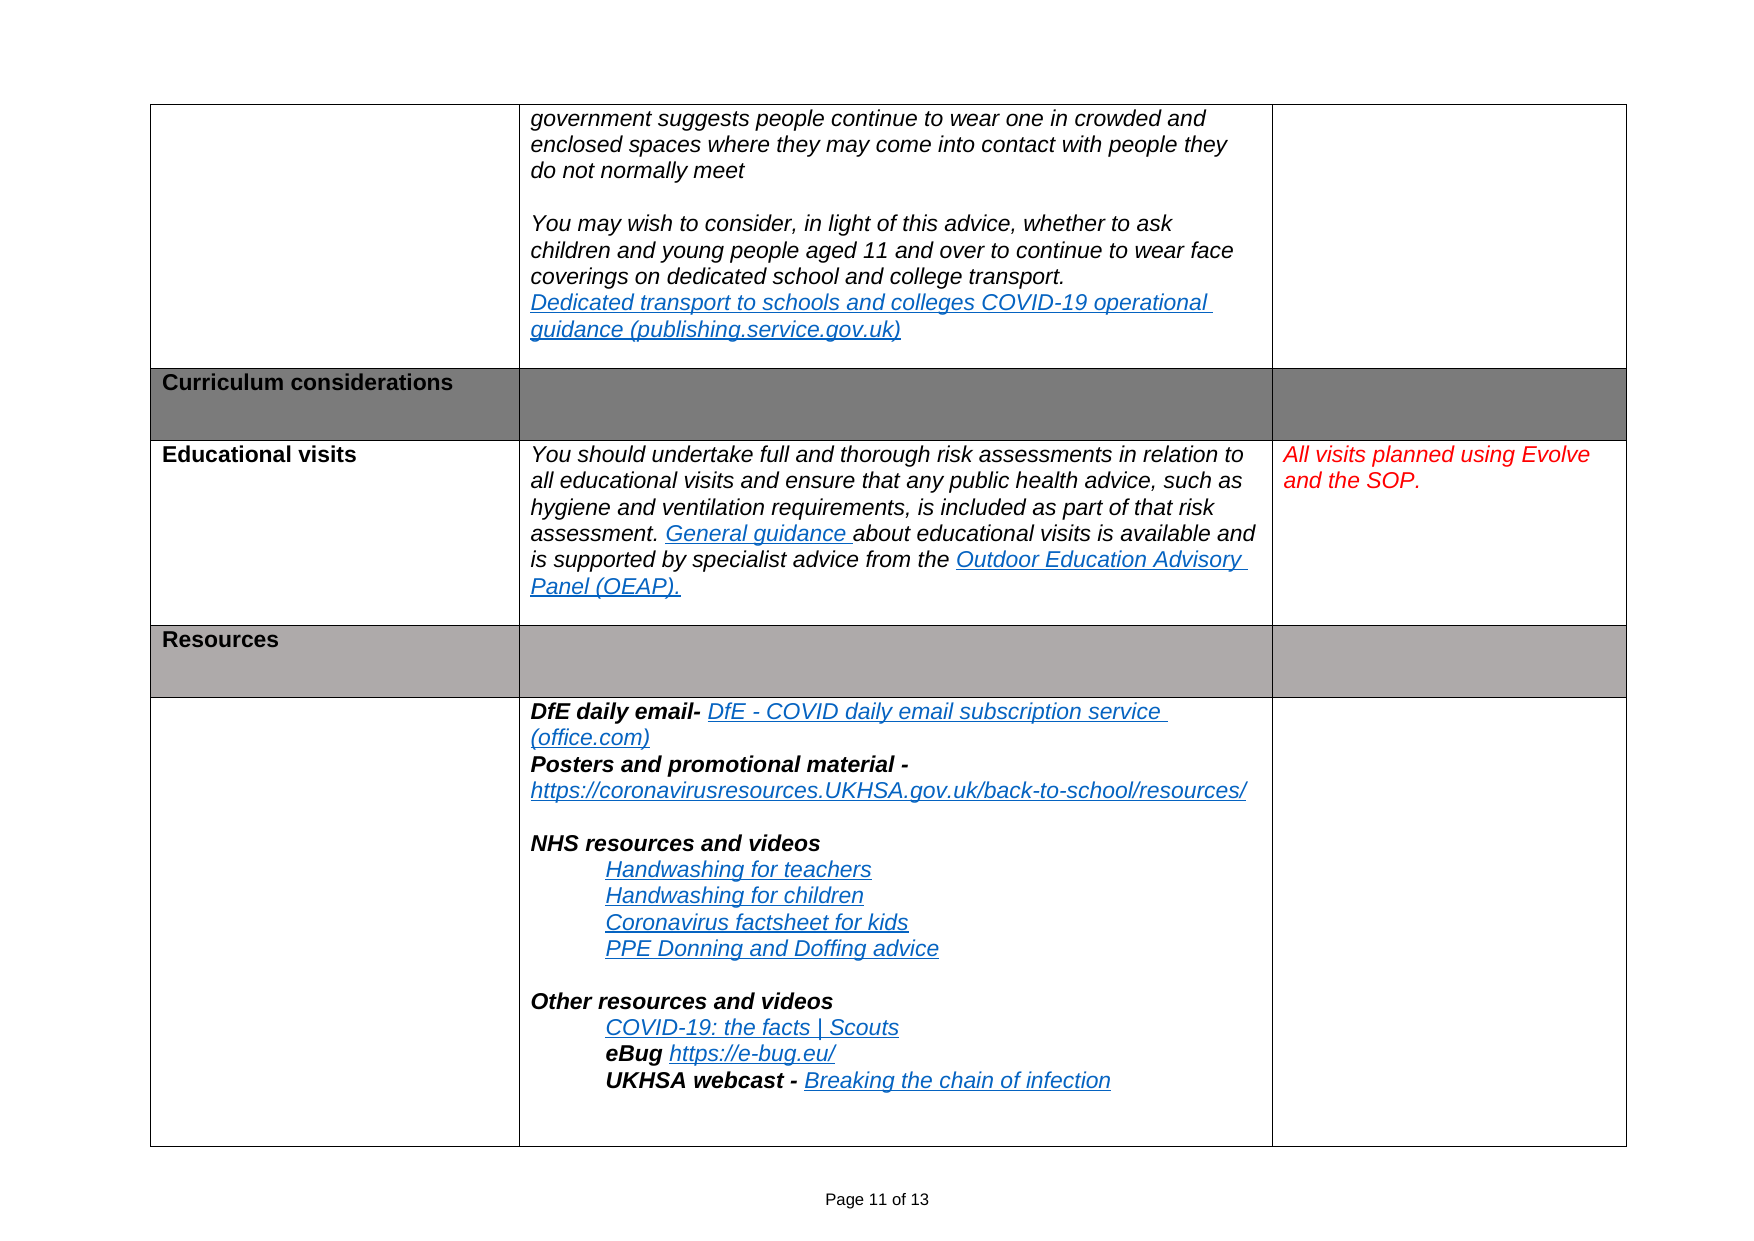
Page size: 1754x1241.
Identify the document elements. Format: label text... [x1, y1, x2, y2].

table_cell [1273, 369, 1626, 440]
table_cell [520, 626, 1272, 697]
table_cell [1273, 698, 1626, 1146]
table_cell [520, 105, 1272, 368]
table_cell DfE daily email- DfE - COVID daily email subscription service (office.com) Posters and promotional material - https://coronavirusresources.UKHSA.gov.uk/back-to-school/resources/ NHS resources and videos Handwashing for teachers Handwashing for children Coronavirus factsheet for kids PPE Donning and Doffing advice Other resources and videos COVID-19: the facts | Scouts eBug https://e-bug.eu/ UKHSA webcast - Breaking the chain of infection [520, 698, 1272, 1146]
table_cell [1273, 105, 1626, 368]
table_cell Curriculum considerations [151, 369, 519, 440]
table_cell Resources [151, 626, 519, 697]
table_cell All visits planned using Evolve and the SOP. [1273, 441, 1626, 625]
table_cell [151, 698, 519, 1146]
table_cell Educational visits [151, 441, 519, 625]
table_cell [151, 105, 519, 368]
table_cell You should undertake full and thorough risk assessments in relation to all educational visits and ensure that any public health advice, such as hygiene and ventilation requirements, is included as part of that risk assessment. General guidance about educational visits is available and is supported by specialist advice from the Outdoor Education Advisory Panel (OEAP). [520, 441, 1272, 625]
table_cell [1273, 626, 1626, 697]
table_cell [520, 369, 1272, 440]
